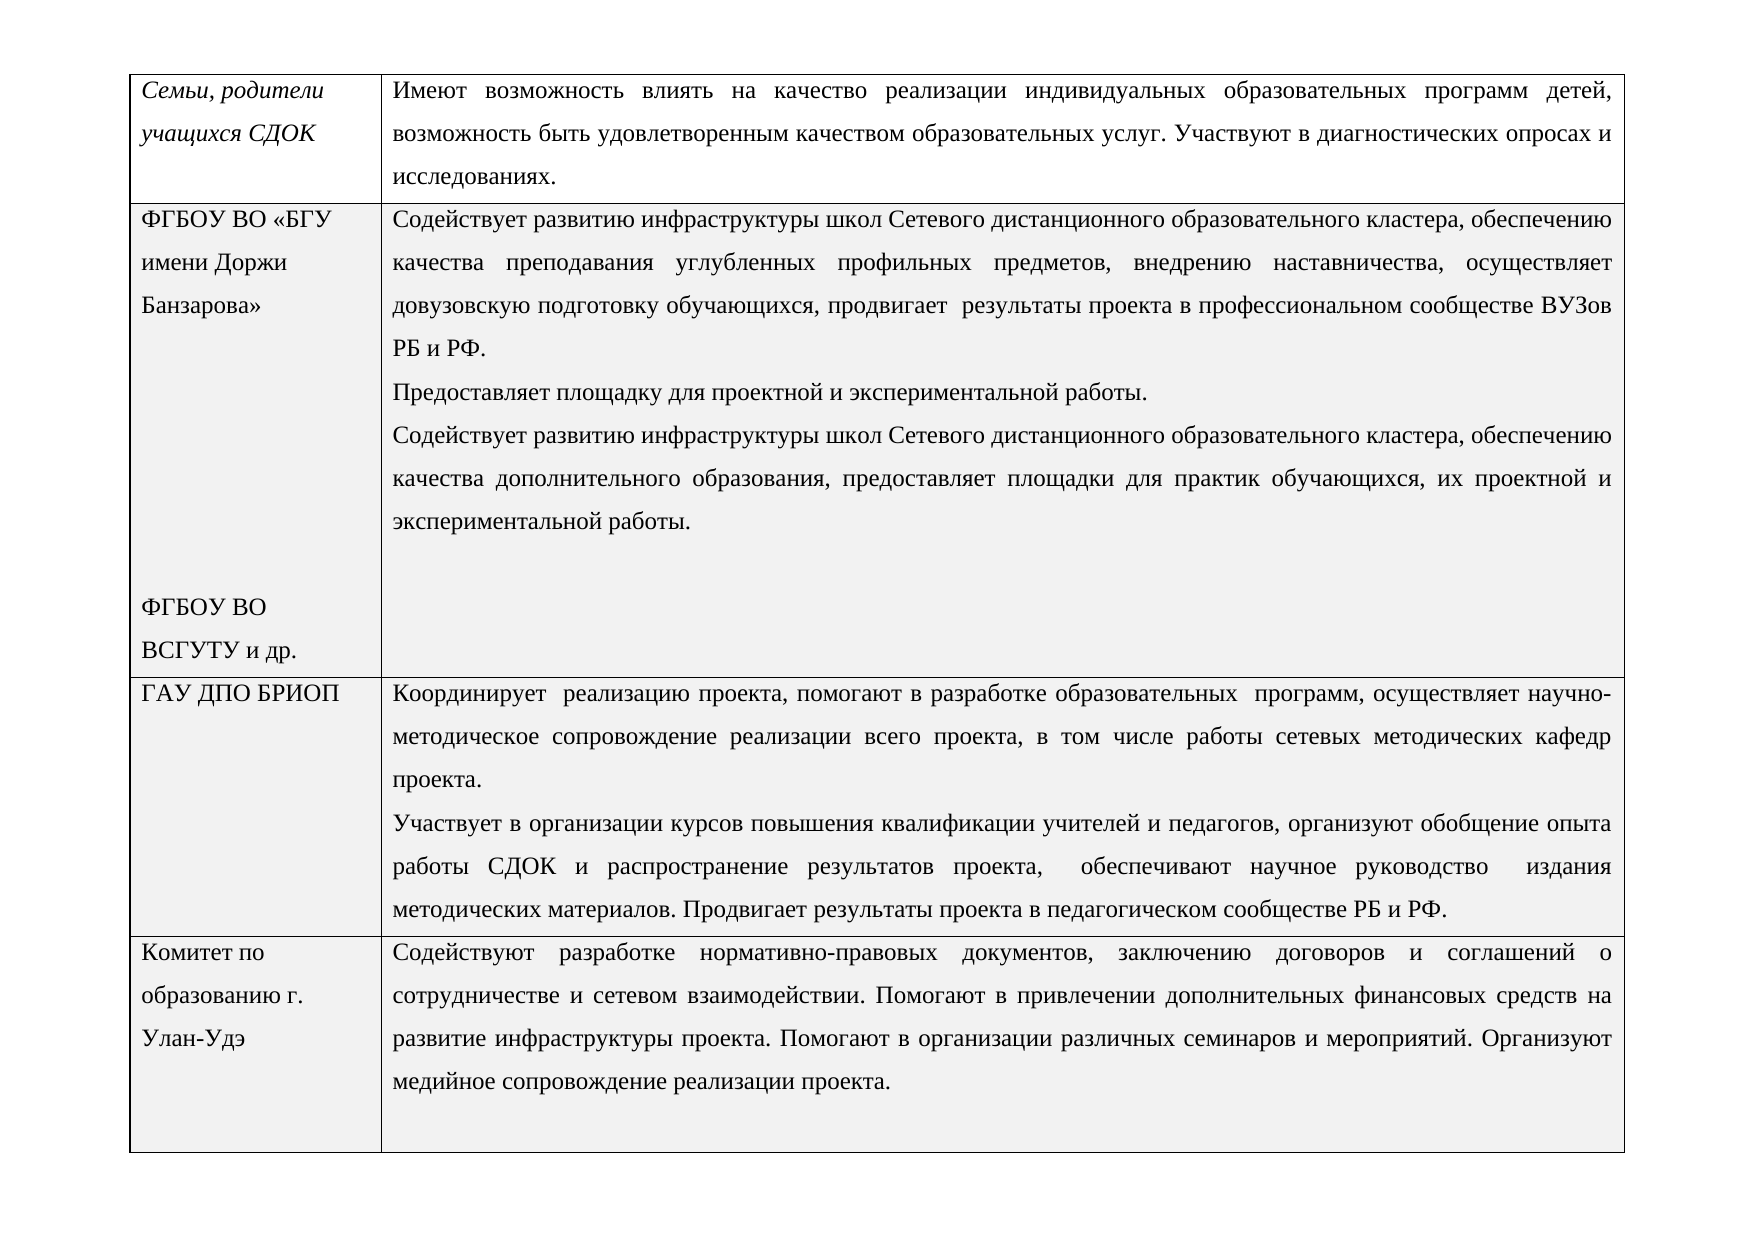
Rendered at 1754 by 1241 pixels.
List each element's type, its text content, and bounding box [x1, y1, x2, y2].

table_cell ГАУ ДПО БРИОП [131, 678, 381, 936]
table_cell Содействуют разработке нормативно-правовых документов, заключению договоров и соглашений о сотрудничестве и сетевом взаимодействии. Помогают в привлечении дополнительных финансовых средств на развитие инфраструктуры проекта. Помогают в организации различных семинаров и мероприятий. Организуют медийное сопровождение реализации проекта. [382, 937, 1624, 1152]
table_cell Семьи, родители учащихся СДОК [131, 75, 381, 203]
table_cell Комитет по образованию г. Улан-Удэ [131, 937, 381, 1152]
table_cell Имеют возможность влиять на качество реализации индивидуальных образовательных программ детей, возможность быть удовлетворенным качеством образовательных услуг. Участвуют в диагностических опросах и исследованиях. [382, 75, 1624, 203]
table_cell Содействует развитию инфраструктуры школ Сетевого дистанционного образовательного кластера, обеспечению качества преподавания углубленных профильных предметов, внедрению наставничества, осуществляет довузовскую подготовку обучающихся, продвигает результаты проекта в профессиональном сообществе ВУЗов РБ и РФ. Предоставляет площадку для проектной и экспериментальной работы. Содействует развитию инфраструктуры школ Сетевого дистанционного образовательного кластера, обеспечению качества дополнительного образования, предоставляет площадки для практик обучающихся, их проектной и экспериментальной работы. [382, 204, 1624, 677]
table_cell ФГБОУ ВО «БГУ имени Доржи Банзарова» ФГБОУ ВО ВСГУТУ и др. [131, 204, 381, 677]
table_cell Координирует реализацию проекта, помогают в разработке образовательных программ, осуществляет научно-методическое сопровождение реализации всего проекта, в том числе работы сетевых методических кафедр проекта. Участвует в организации курсов повышения квалификации учителей и педагогов, организуют обобщение опыта работы СДОК и распространение результатов проекта, обеспечивают научное руководство издания методических материалов. Продвигает результаты проекта в педагогическом сообществе РБ и РФ. [382, 678, 1624, 936]
